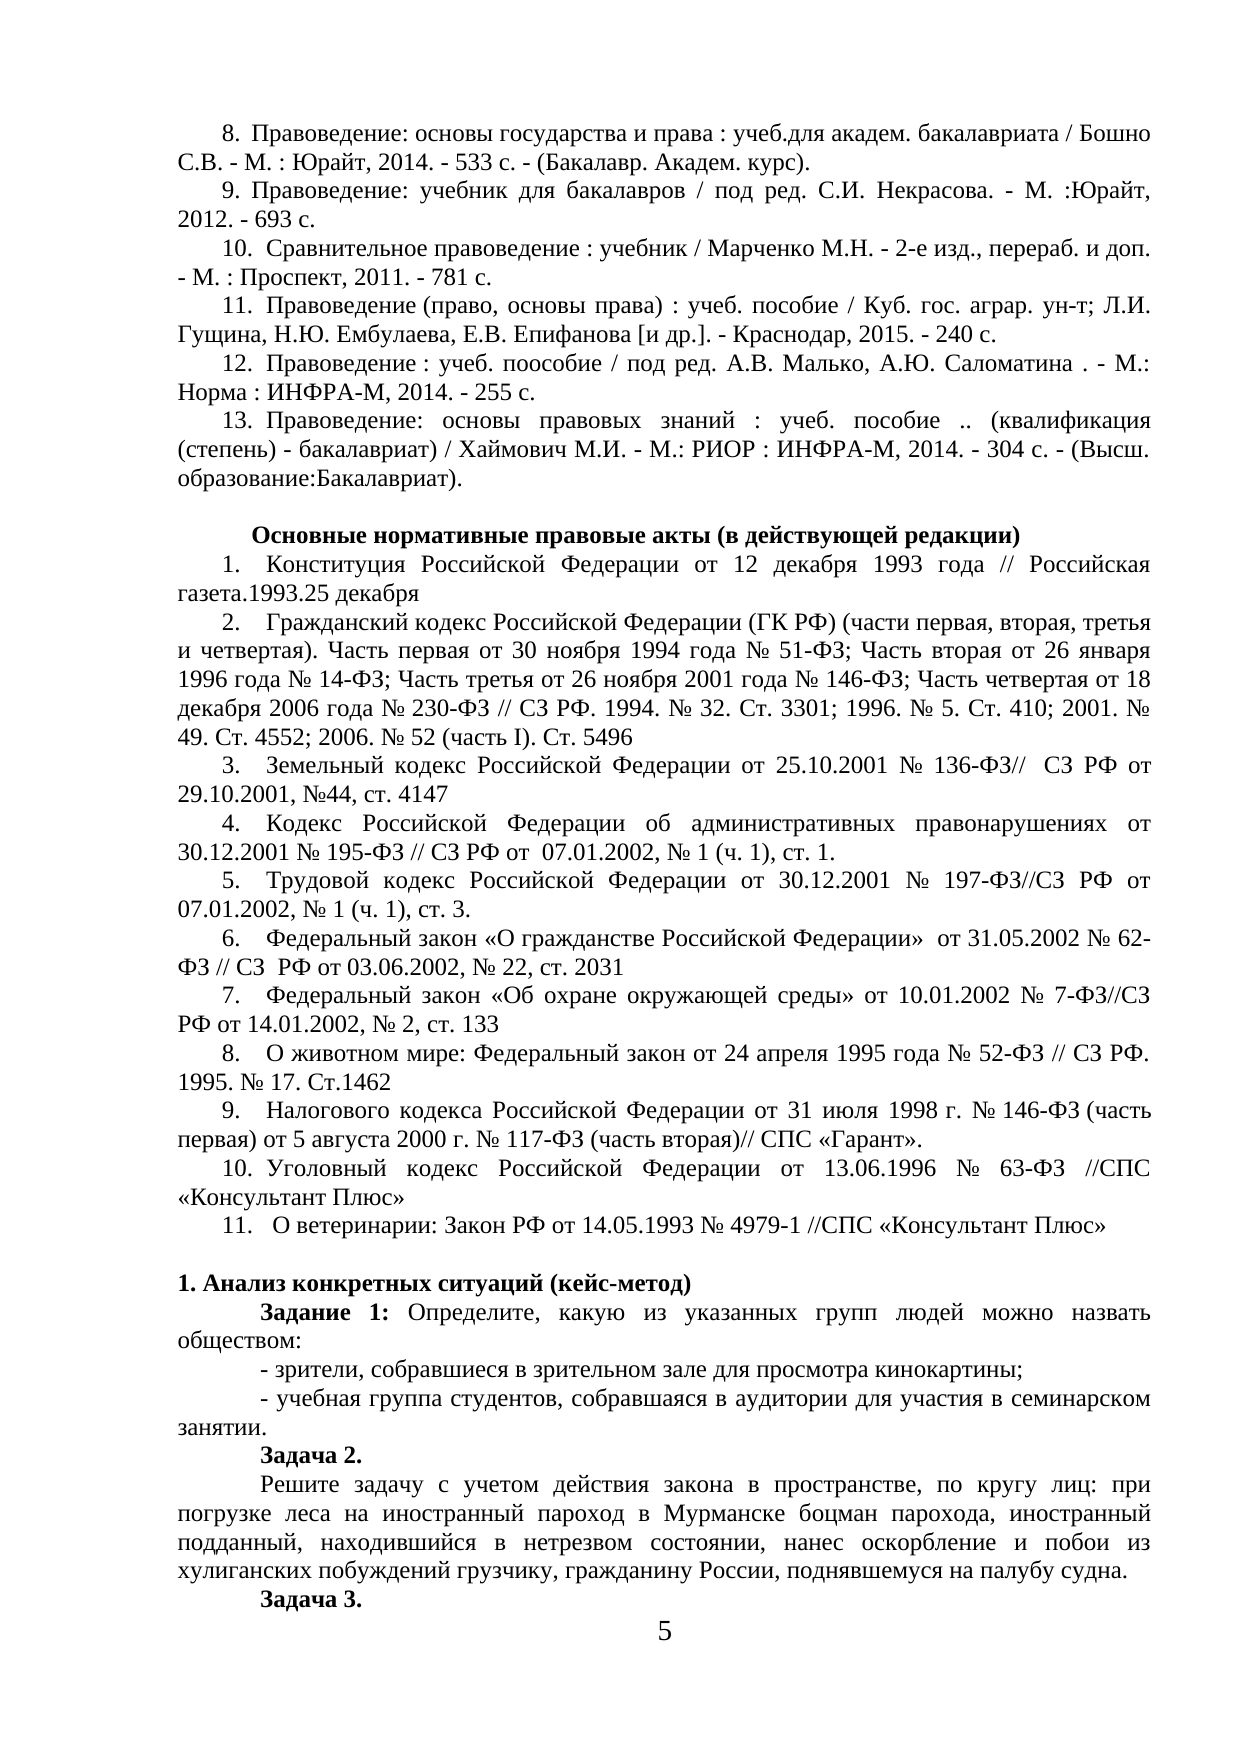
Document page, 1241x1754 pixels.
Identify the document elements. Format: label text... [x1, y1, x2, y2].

list Земельный кодекс Российской Федерации от 25.10.2001 № 136-ФЗ// СЗ РФ от 29.10.2001, №44, ст. 4147 [177, 751, 1152, 808]
list О животном мире: Федеральный закон от 24 апреля 1995 года № 52-ФЗ // СЗ РФ. 1995. № 17. Ст.1462 [177, 1038, 1152, 1096]
list Правоведение: учебник для бакалавров / под ред. С.И. Некрасова. - М. :Юрайт, 2012. - 693 с. [177, 176, 1152, 233]
text Задача 3. [177, 1584, 1152, 1613]
list Федеральный закон «О гражданстве Российской Федерации» от 31.05.2002 № 62-ФЗ // СЗ РФ от 03.06.2002, № 22, ст. 2031 [177, 923, 1152, 981]
text - учебная группа студентов, собравшаяся в аудитории для участия в семинарском занятии. [177, 1383, 1152, 1441]
list Правоведение: основы государства и права : учеб.для академ. бакалавриата / Бошно С.В. - М. : Юрайт, 2014. - 533 с. - (Бакалавр. Академ. курс). [177, 118, 1152, 176]
text Задача 2. [177, 1441, 1152, 1469]
list Правоведение: основы правовых знаний : учеб. пособие .. (квалификация (степень) - бакалавриат) / Хаймович М.И. - М.: РИОР : ИНФРА-М, 2014. - 304 с. - (Высш. образование:Бакалавриат). [177, 406, 1152, 492]
list Гражданский кодекс Российской Федерации (ГК РФ) (части первая, вторая, третья и четвертая). Часть первая от 30 ноября 1994 года № 51-ФЗ; Часть вторая от 26 января 1996 года № 14-ФЗ; Часть третья от 26 ноября 2001 года № 146-ФЗ; Часть четвертая от 18 декабря 2006 года № 230-ФЗ // СЗ РФ. 1994. № 32. Ст. 3301; 1996. № 5. Ст. 410; 2001. № 49. Ст. 4552; 2006. № 52 (часть I). Ст. 5496 [177, 607, 1152, 751]
list Сравнительное правоведение : учебник / Марченко М.Н. - 2-е изд., перераб. и доп. - М. : Проспект, 2011. - 781 с. [177, 233, 1152, 291]
list О ветеринарии: Закон РФ от 14.05.1993 № 4979-1 //СПС «Консультант Плюс» [177, 1211, 1152, 1239]
list Федеральный закон «Об охране окружающей среды» от 10.01.2002 № 7-ФЗ//СЗ РФ от 14.01.2002, № 2, ст. 133 [177, 981, 1152, 1038]
text Решите задачу с учетом действия закона в пространстве, по кругу лиц: при погрузке леса на иностранный пароход в Мурманске боцман парохода, иностранный подданный, находившийся в нетрезвом состоянии, нанес оскорбление и побои из хулиганских побуждений грузчику, гражданину России, поднявшемуся на палубу судна. [177, 1469, 1152, 1584]
text 1. Анализ конкретных ситуаций (кейс-метод) [177, 1268, 1152, 1297]
list Правоведение : учеб. поособие / под ред. А.В. Малько, А.Ю. Саломатина . - М.: Норма : ИНФРА-М, 2014. - 255 с. [177, 348, 1152, 406]
list Конституция Российской Федерации от 12 декабря 1993 года // Российская газета.1993.25 декабря [177, 549, 1152, 607]
list Уголовный кодекс Российской Федерации от 13.06.1996 № 63-ФЗ //СПС «Консультант Плюс» [177, 1153, 1152, 1211]
text Основные нормативные правовые акты (в действующей редакции) [177, 521, 1152, 549]
list Трудовой кодекс Российской Федерации от 30.12.2001 № 197-ФЗ//СЗ РФ от 07.01.2002, № 1 (ч. 1), ст. 3. [177, 866, 1152, 923]
list Кодекс Российской Федерации об административных правонарушениях от 30.12.2001 № 195-ФЗ // СЗ РФ от 07.01.2002, № 1 (ч. 1), ст. 1. [177, 808, 1152, 866]
list Налогового кодекса Российской Федерации от 31 июля 1998 г. № 146-ФЗ (часть первая) от 5 августа 2000 г. № 117-ФЗ (часть вторая)// СПС «Гарант». [923, 1096, 1152, 1153]
list Правоведение (право, основы права) : учеб. пособие / Куб. гос. аграр. ун-т; Л.И. Гущина, Н.Ю. Ембулаева, Е.В. Епифанова [и др.]. - Краснодар, 2015. - 240 с. [177, 291, 1152, 348]
text Задание 1: Определите, какую из указанных групп людей можно назвать обществом: [177, 1297, 1152, 1354]
text - зрители, собравшиеся в зрительном зале для просмотра кинокартины; [177, 1354, 1152, 1383]
